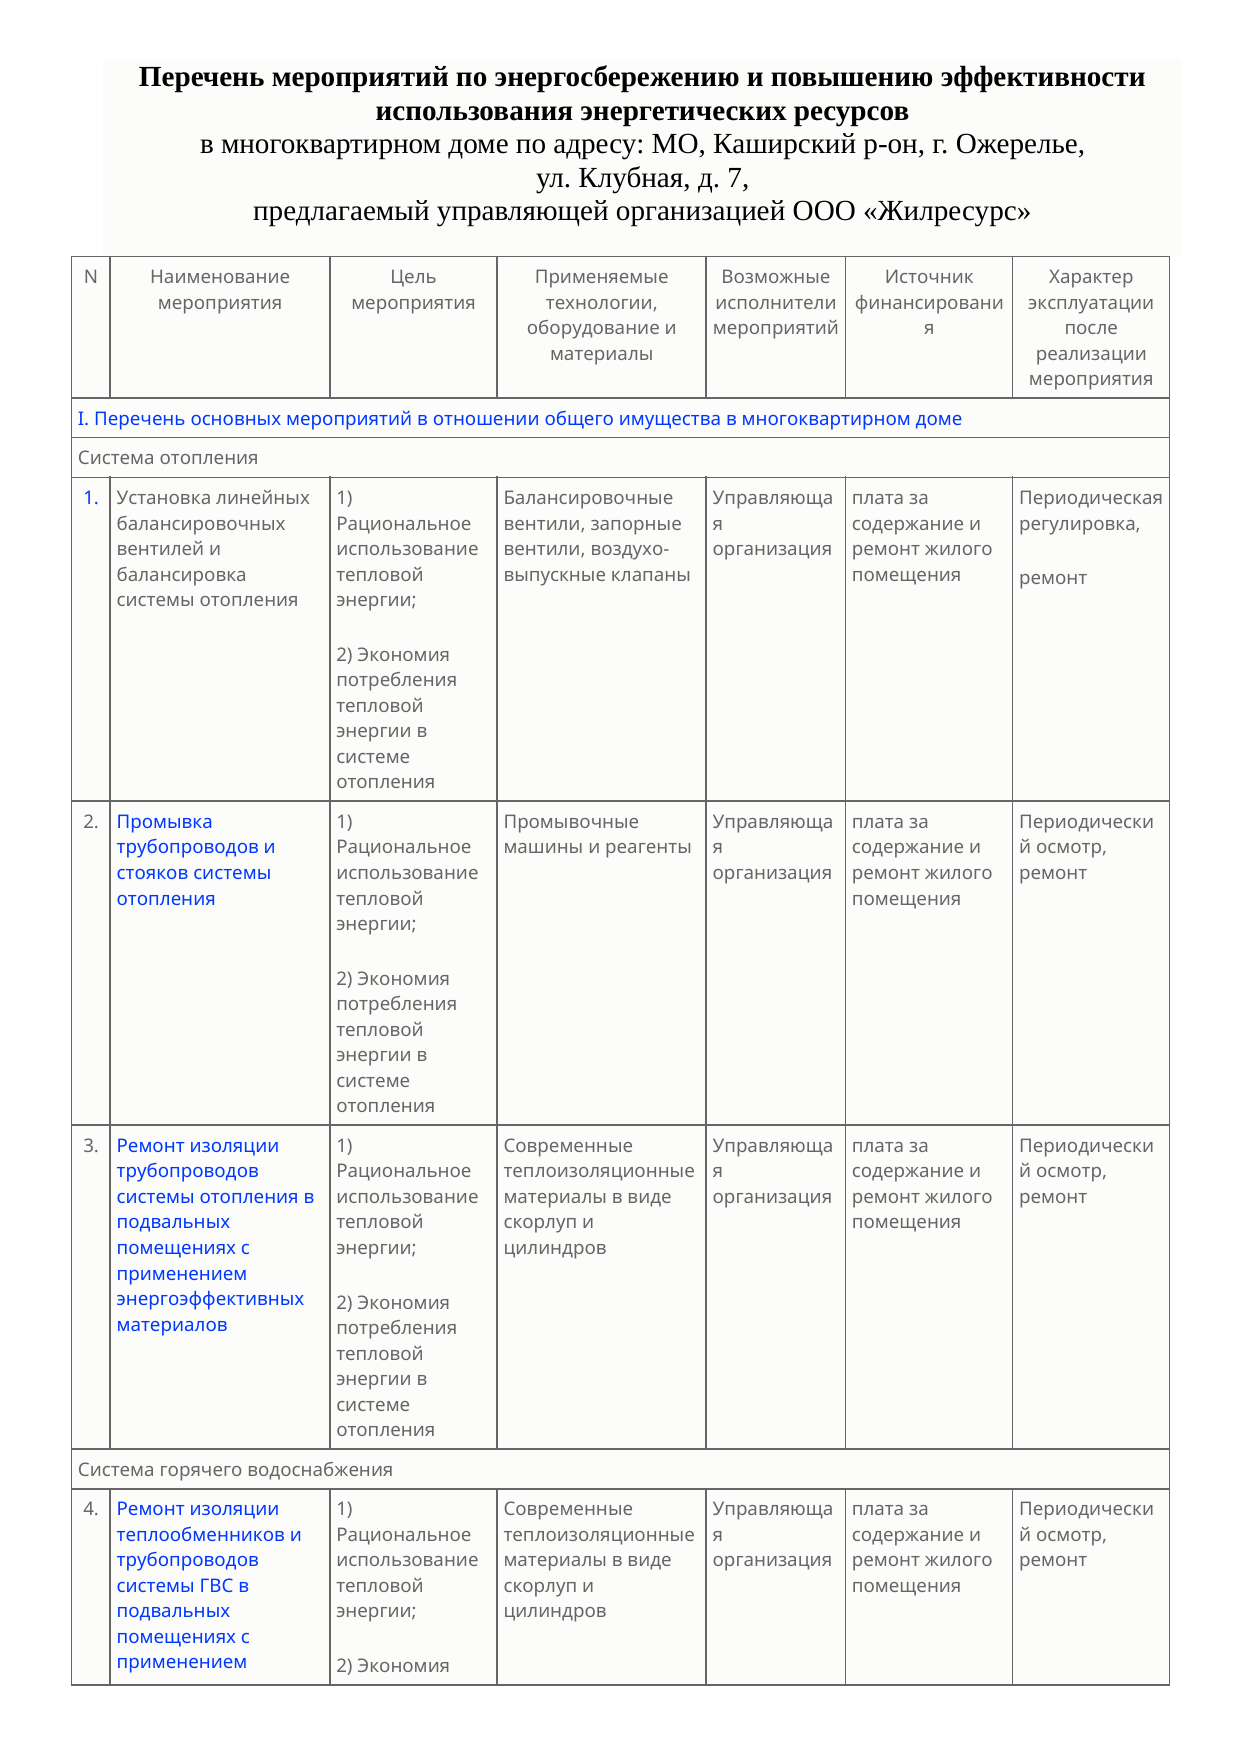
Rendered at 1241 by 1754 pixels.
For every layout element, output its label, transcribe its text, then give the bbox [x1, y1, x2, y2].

table_cell Современные теплоизоляционные материалы в виде скорлуп и цилиндров [498, 1126, 705, 1448]
table_cell Система отопления [72, 438, 1169, 476]
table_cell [846, 1490, 1012, 1684]
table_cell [1013, 1490, 1169, 1684]
table_cell Балансировочные вентили, запорные вентили, воздухо-выпускные клапаны [498, 478, 705, 800]
table_cell Управляющая организация [707, 1126, 845, 1448]
table_header Характер эксплуатации после реализации мероприятия [1013, 257, 1169, 397]
text ул. Клубная, д. 7, [103, 160, 1181, 193]
table_cell 4. [72, 1490, 109, 1684]
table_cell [707, 1490, 845, 1684]
table_cell плата за содержание и ремонт жилого помещения [846, 478, 1012, 800]
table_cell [331, 1490, 496, 1684]
table_cell Периодический осмотр, ремонт [1013, 1126, 1169, 1448]
table_cell Периодическая регулировка, ремонт [1013, 478, 1169, 800]
table_cell плата за содержание и ремонт жилого помещения [846, 802, 1012, 1124]
table_header Применяемые технологии, оборудование и материалы [498, 257, 705, 397]
text предлагаемый управляющей организацией ООО «Жилресурс» [103, 193, 1181, 227]
table_cell 1) Рациональное использование тепловой энергии; 2) Экономия потребления тепловой энергии в системе отопления [331, 478, 496, 800]
table_cell Периодический осмотр, ремонт [1013, 802, 1169, 1124]
table_cell Промывочные машины и реагенты [498, 802, 705, 1124]
table_header Наименование мероприятия [111, 257, 329, 397]
table_header Возможные исполнители мероприятий [707, 257, 845, 397]
table_cell Управляющая организация [707, 478, 845, 800]
table_cell Установка линейных балансировочных вентилей и балансировка системы отопления [111, 478, 329, 800]
table_cell 3. [72, 1126, 109, 1448]
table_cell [111, 1490, 329, 1684]
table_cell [498, 1490, 705, 1684]
table_cell плата за содержание и ремонт жилого помещения [846, 1126, 1012, 1448]
table_cell Управляющая организация [707, 802, 845, 1124]
table_cell 1. [72, 478, 109, 800]
table_cell Система горячего водоснабжения [72, 1450, 1169, 1488]
table_cell Ремонт изоляции трубопроводов системы отопления в подвальных помещениях с применением энергоэффективных материалов [111, 1126, 329, 1448]
text в многоквартирном доме по адресу: МО, Каширский р-он, г. Ожерелье, [103, 126, 1181, 160]
text Перечень мероприятий по энергосбережению и повышению эффективности использования энергетических ресурсов [103, 59, 1181, 126]
table_cell 1) Рациональное использование тепловой энергии; 2) Экономия потребления тепловой энергии в системе отопления [331, 1126, 496, 1448]
table_cell Промывка трубопроводов и стояков системы отопления [111, 802, 329, 1124]
table_header N [72, 257, 109, 397]
table_cell 2. [72, 802, 109, 1124]
table_cell 1) Рациональное использование тепловой энергии; 2) Экономия потребления тепловой энергии в системе отопления [331, 802, 496, 1124]
table_cell I. Перечень основных мероприятий в отношении общего имущества в многоквартирном доме [72, 399, 1169, 437]
table_header Источник финансирования [846, 257, 1012, 397]
table_header Цель мероприятия [331, 257, 496, 397]
